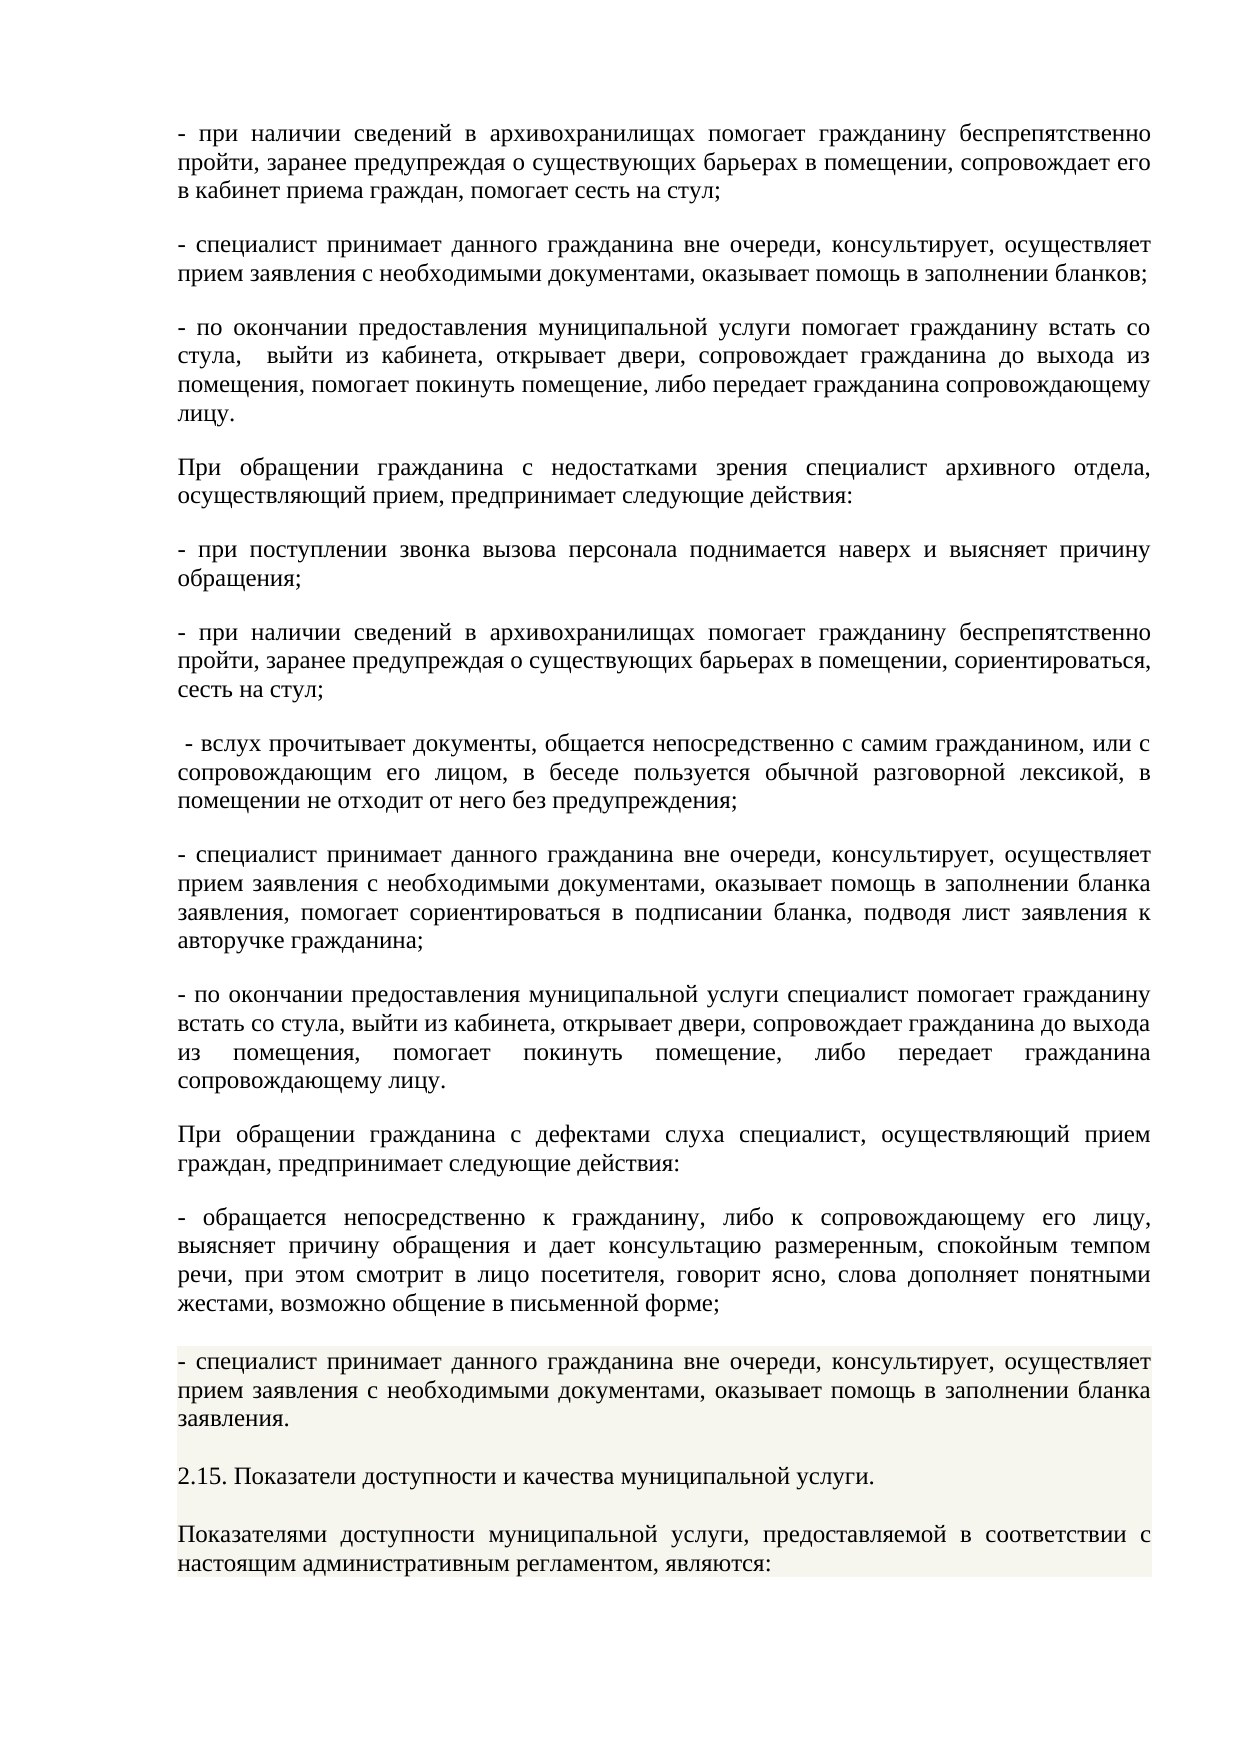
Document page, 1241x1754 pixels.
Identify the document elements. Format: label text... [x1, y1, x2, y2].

text - при наличии сведений в архивохранилищах помогает гражданину беспрепятственно пройти, заранее предупреждая о существующих барьерах в помещении, сопровождает его в кабинет приема граждан, помогает сесть на стул; [177, 118, 1152, 204]
text - по окончании предоставления муниципальной услуги специалист помогает гражданину встать со стула, выйти из кабинета, открывает двери, сопровождает гражданина до выхода из помещения, помогает покинуть помещение, либо передает гражданина сопровождающему лицу. [177, 979, 1152, 1094]
text При обращении гражданина с недостатками зрения специалист архивного отдела, осуществляющий прием, предпринимает следующие действия: [177, 452, 1152, 509]
text - обращается непосредственно к гражданину, либо к сопровождающему его лицу, выясняет причину обращения и дает консультацию размеренным, спокойным темпом речи, при этом смотрит в лицо посетителя, говорит ясно, слова дополняет понятными жестами, возможно общение в письменной форме; [177, 1202, 1152, 1317]
text - специалист принимает данного гражданина вне очереди, консультирует, осуществляет прием заявления с необходимыми документами, оказывает помощь в заполнении бланка заявления, помогает сориентироваться в подписании бланка, подводя лист заявления к авторучке гражданина; [177, 839, 1152, 954]
text - по окончании предоставления муниципальной услуги помогает гражданину встать со стула, выйти из кабинета, открывает двери, сопровождает гражданина до выхода из помещения, помогает покинуть помещение, либо передает гражданина сопровождающему лицу. [177, 312, 1152, 427]
text При обращении гражданина с дефектами слуха специалист, осуществляющий прием граждан, предпринимает следующие действия: [177, 1119, 1152, 1177]
text Показателями доступности муниципальной услуги, предоставляемой в соответствии с настоящим административным регламентом, являются: [177, 1519, 1152, 1577]
text - при поступлении звонка вызова персонала поднимается наверх и выясняет причину обращения; [177, 534, 1152, 592]
text - при наличии сведений в архивохранилищах помогает гражданину беспрепятственно пройти, заранее предупреждая о существующих барьерах в помещении, сориентироваться, сесть на стул; [177, 617, 1152, 703]
text - специалист принимает данного гражданина вне очереди, консультирует, осуществляет прием заявления с необходимыми документами, оказывает помощь в заполнении бланков; [177, 229, 1152, 287]
text - вслух прочитывает документы, общается непосредственно с самим гражданином, или с сопровождающим его лицом, в беседе пользуется обычной разговорной лексикой, в помещении не отходит от него без предупреждения; [177, 728, 1152, 814]
text 2.15. Показатели доступности и качества муниципальной услуги. [177, 1461, 1152, 1490]
text - специалист принимает данного гражданина вне очереди, консультирует, осуществляет прием заявления с необходимыми документами, оказывает помощь в заполнении бланка заявления. [177, 1346, 1152, 1432]
